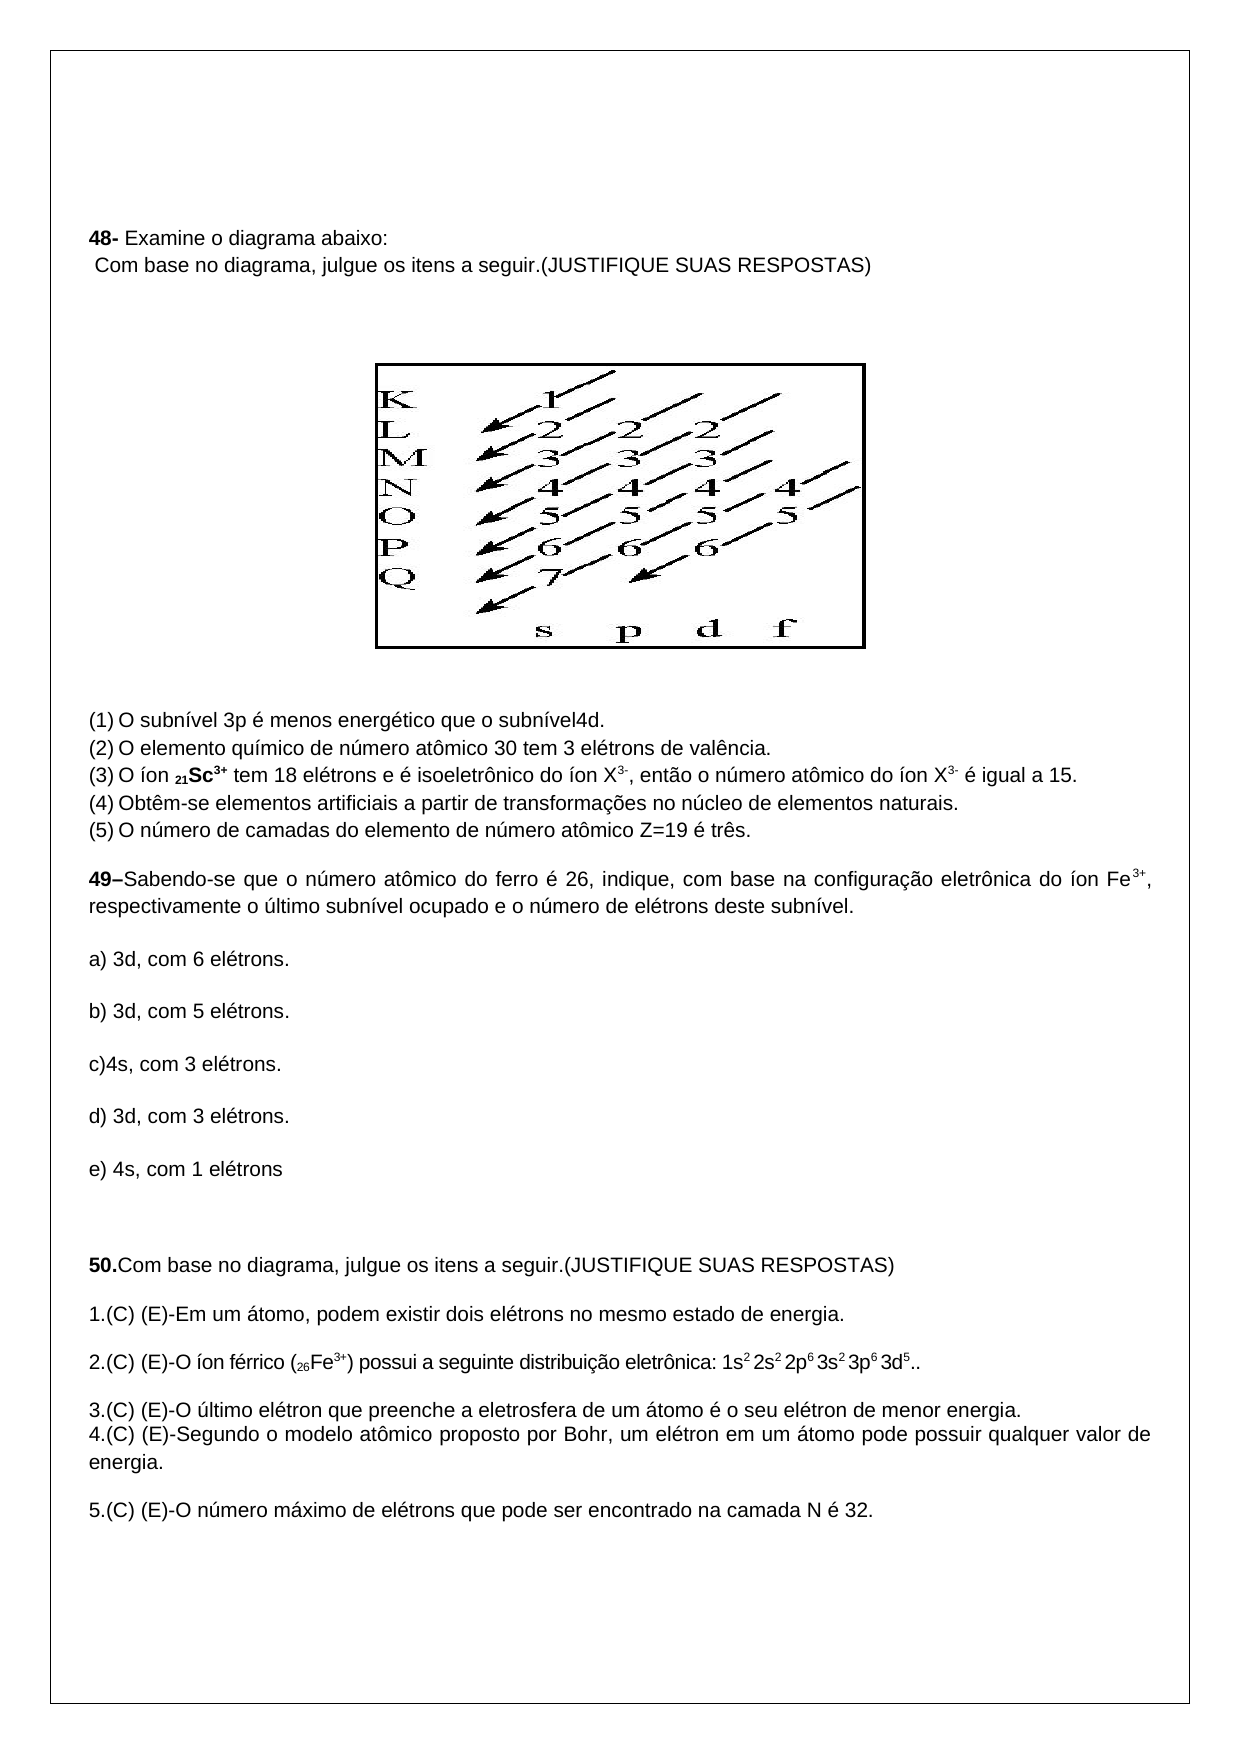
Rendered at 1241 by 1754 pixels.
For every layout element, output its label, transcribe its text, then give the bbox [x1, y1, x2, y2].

picture [378, 366, 862, 646]
text a) 3d, com 6 elétrons. [88, 946, 1152, 970]
text b) 3d, com 5 elétrons. [88, 999, 1152, 1023]
text c)4s, com 3 elétrons. [88, 1051, 1152, 1075]
list O íon 21Sc3+ tem 18 elétrons e é isoeletrônico do íon X3-, então o número atômico do íon X3- é igual a 15. [88, 763, 1152, 787]
text e) 4s, com 1 elétrons [88, 1156, 1152, 1180]
text 3.(C) (E)-O último elétron que preenche a eletrosfera de um átomo é o seu elétron de menor energia. [88, 1398, 1152, 1422]
text 1.(C) (E)-Em um átomo, podem existir dois elétrons no mesmo estado de energia. [88, 1301, 1152, 1325]
list Com base no diagrama, julgue os itens a seguir.(JUSTIFIQUE SUAS RESPOSTAS) [88, 253, 1152, 277]
list 48- Examine o diagrama abaixo: [88, 225, 1152, 249]
text d) 3d, com 3 elétrons. [88, 1104, 1152, 1128]
text 49–Sabendo-se que o número atômico do ferro é 26, indique, com base na configuração eletrônica do íon Fe3+, respectivamente o último subnível ocupado e o número de elétrons deste subnível. [88, 866, 1152, 918]
list O subnível 3p é menos energético que o subnível4d. [88, 708, 1152, 732]
list Obtêm-se elementos artificiais a partir de transformações no núcleo de elementos naturais. [88, 791, 1152, 814]
list O número de camadas do elemento de número atômico Z=19 é três. [88, 818, 1152, 842]
text 5.(C) (E)-O número máximo de elétrons que pode ser encontrado na camada N é 32. [88, 1498, 1152, 1522]
text 4.(C) (E)-Segundo o modelo atômico proposto por Bohr, um elétron em um átomo pode possuir qualquer valor de energia. [88, 1422, 1152, 1473]
list 50.Com base no diagrama, julgue os itens a seguir.(JUSTIFIQUE SUAS RESPOSTAS) [88, 1253, 1152, 1277]
text 2.(C) (E)-O íon férrico (26Fe3+) possui a seguinte distribuição eletrônica: 1s2 2s2 2p6 3s2 3p6 3d5.. [88, 1350, 1152, 1374]
list O elemento químico de número atômico 30 tem 3 elétrons de valência. [88, 736, 1152, 759]
